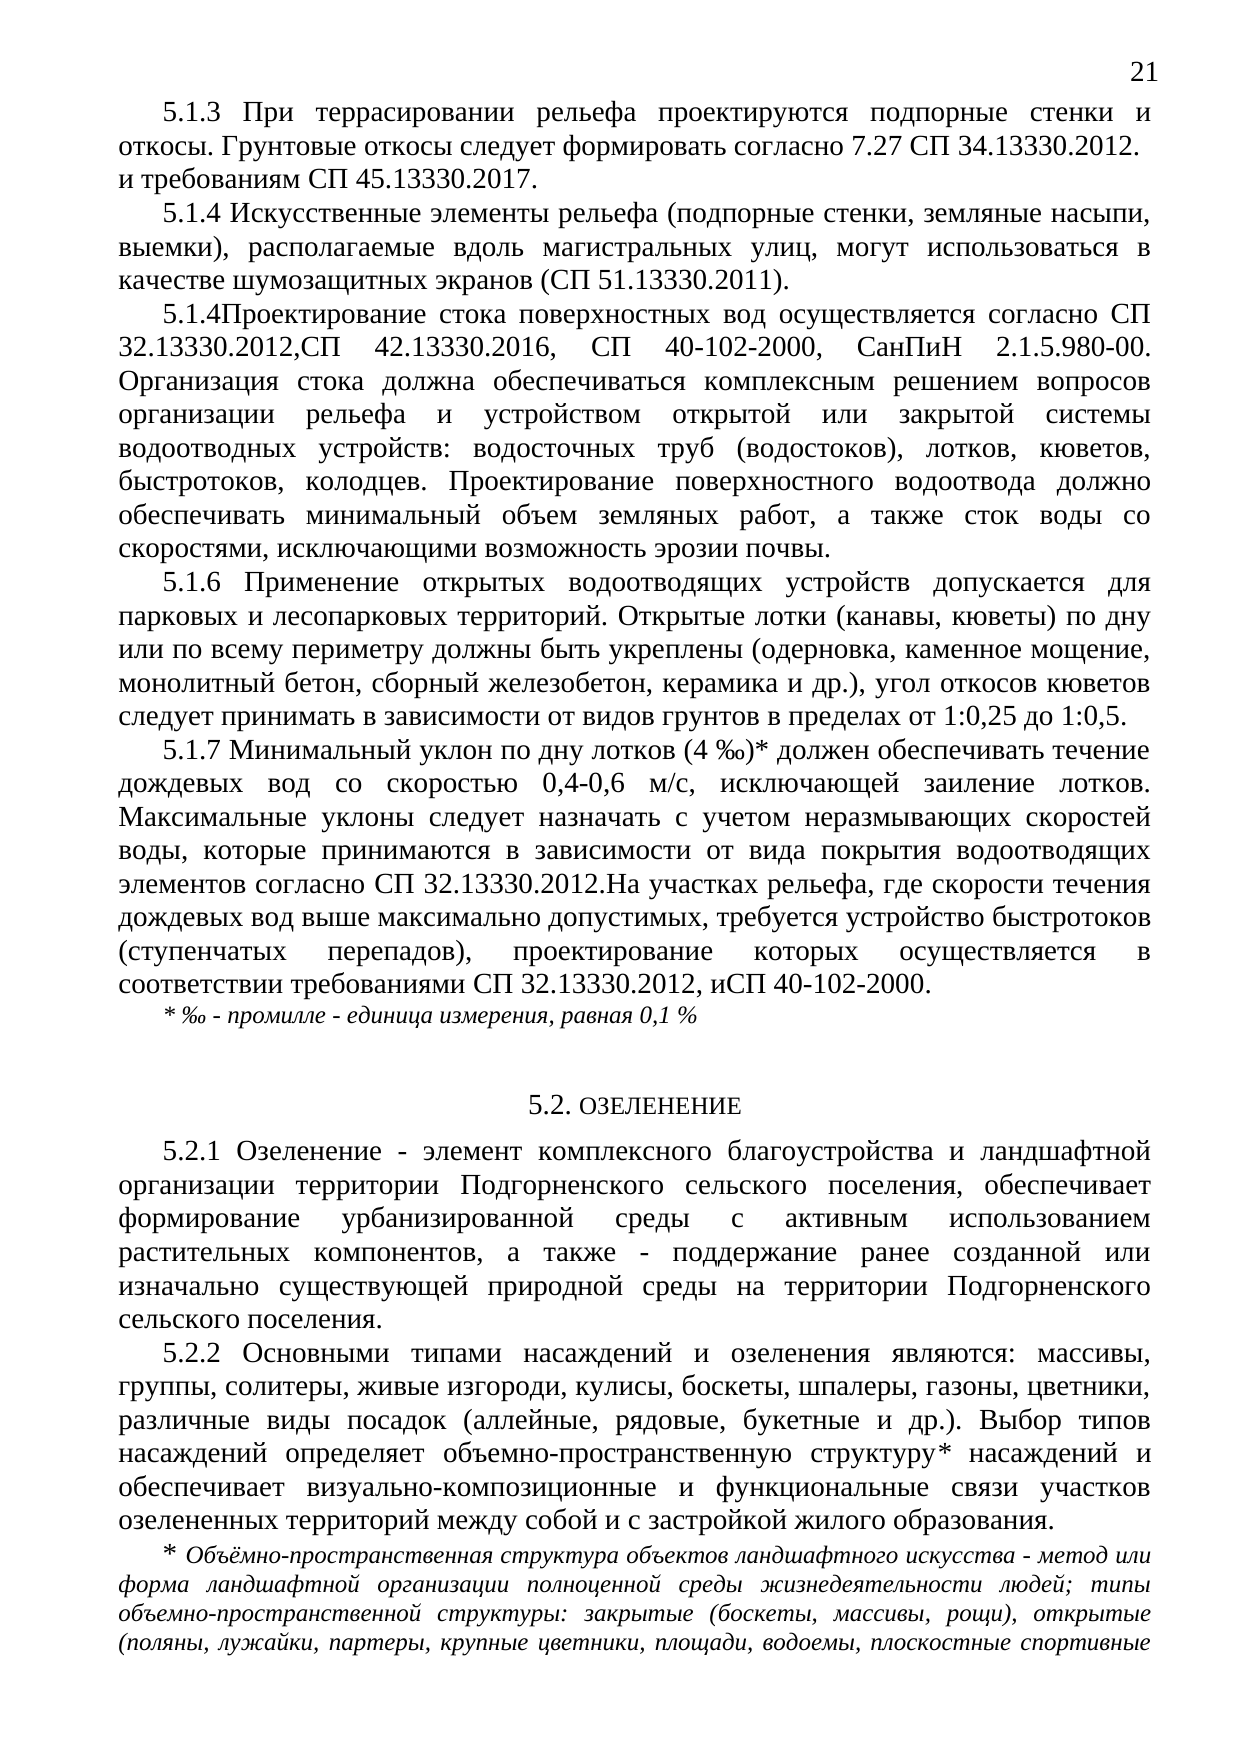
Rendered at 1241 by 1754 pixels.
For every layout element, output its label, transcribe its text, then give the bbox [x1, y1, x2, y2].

subtitle 5.1.7 Минимальный уклон по дну лотков (4 ‰)* должен обеспечивать течение дождевых вод со скоростью 0,4-0,6 м/с, исключающей заиление лотков. Максимальные уклоны следует назначать с учетом неразмывающих скоростей воды, которые принимаются в зависимости от вида покрытия водоотводящих элементов согласно СП 32.13330.2012.На участках рельефа, где скорости течения дождевых вод выше максимально допустимых, требуется устройство быстротоков (ступенчатых перепадов), проектирование которых осуществляется в соответствии требованиями СП 32.13330.2012, иСП 40-102-2000. [118, 732, 1152, 1000]
subtitle 5.1.3 При террасировании рельефа проектируются подпорные стенки и откосы. Грунтовые откосы следует формировать согласно 7.27 СП 34.13330.2012. [118, 94, 1152, 162]
subtitle и требованиям СП 45.13330.2017. [118, 162, 1152, 195]
text * ‰ - промилле - единица измерения, равная 0,1 % [118, 1000, 1152, 1029]
text 5.2.2 Основными типами насаждений и озеленения являются: массивы, группы, солитеры, живые изгороди, кулисы, боскеты, шпалеры, газоны, цветники, различные виды посадок (аллейные, рядовые, букетные и др.). Выбор типов насаждений определяет объемно-пространственную структуру* насаждений и обеспечивает визуально-композиционные и функциональные связи участков озелененных территорий между собой и с застройкой жилого образования. [118, 1335, 1152, 1536]
subtitle 5.2. ОЗЕЛЕНЕНИЕ [118, 1087, 1152, 1121]
text 5.1.4 Искусственные элементы рельефа (подпорные стенки, земляные насыпи, выемки), располагаемые вдоль магистральных улиц, могут использоваться в качестве шумозащитных экранов (СП 51.13330.2011). [118, 195, 1152, 296]
text 5.1.4Проектирование стока поверхностных вод осуществляется согласно СП 32.13330.2012,СП 42.13330.2016, СП 40-102-2000, СанПиН 2.1.5.980-00. Организация стока должна обеспечиваться комплексным решением вопросов организации рельефа и устройством открытой или закрытой системы водоотводных устройств: водосточных труб (водостоков), лотков, кюветов, быстротоков, колодцев. Проектирование поверхностного водоотвода должно обеспечивать минимальный объем земляных работ, а также сток воды со скоростями, исключающими возможность эрозии почвы. [118, 296, 1152, 564]
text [118, 1536, 1152, 1656]
text 5.2.1 Озеленение - элемент комплексного благоустройства и ландшафтной организации территории Подгорненского сельского поселения, обеспечивает формирование урбанизированной среды с активным использованием растительных компонентов, а также - поддержание ранее созданной или изначально существующей природной среды на территории Подгорненского сельского поселения. [118, 1133, 1152, 1335]
text 5.1.6 Применение открытых водоотводящих устройств допускается для парковых и лесопарковых территорий. Открытые лотки (канавы, кюветы) по дну или по всему периметру должны быть укреплены (одерновка, каменное мощение, монолитный бетон, сборный железобетон, керамика и др.), угол откосов кюветов следует принимать в зависимости от видов грунтов в пределах от 1:0,25 до 1:0,5. [118, 564, 1152, 732]
